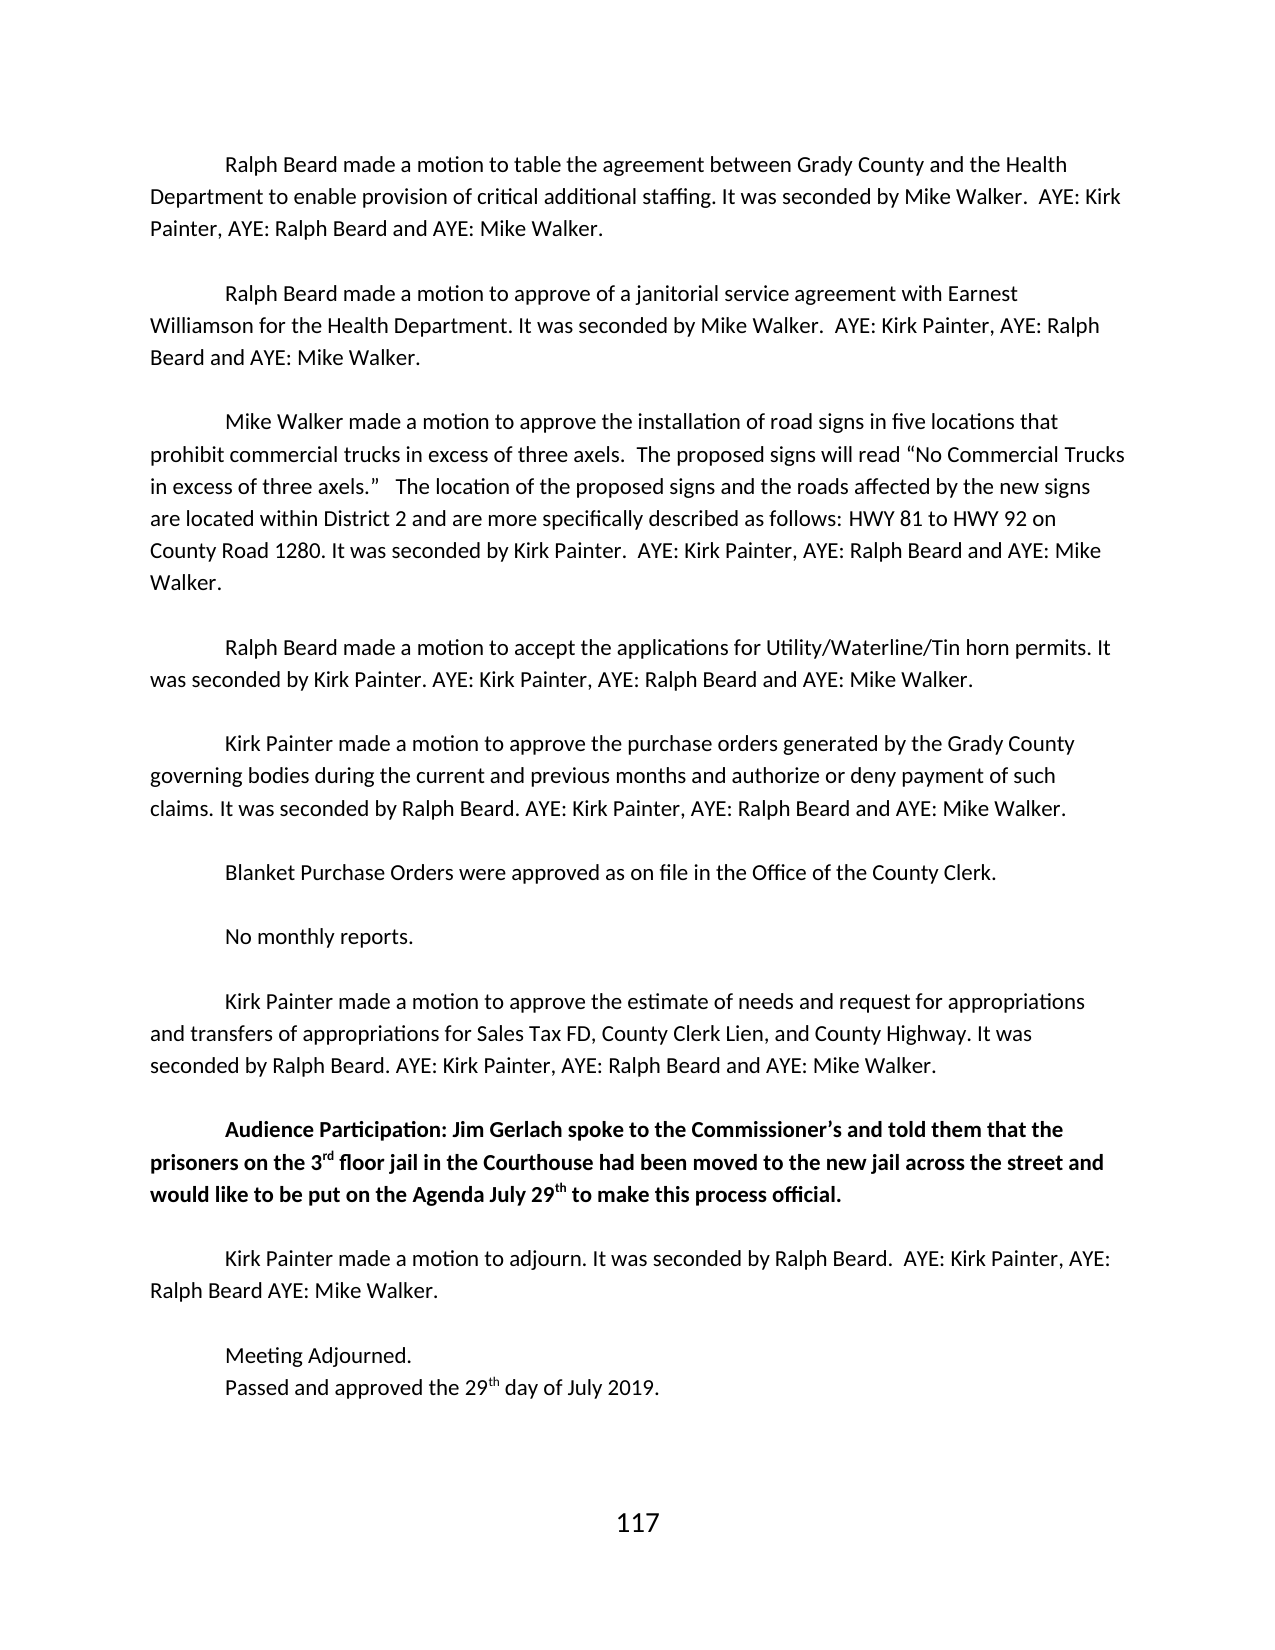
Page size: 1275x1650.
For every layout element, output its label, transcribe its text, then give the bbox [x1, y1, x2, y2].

text Kirk Painter made a motion to approve the estimate of needs and request for appropriations and transfers of appropriations for Sales Tax FD, County Clerk Lien, and County Highway. It was seconded by Ralph Beard. AYE: Kirk Painter, AYE: Ralph Beard and AYE: Mike Walker. [150, 987, 1125, 1079]
text Passed and approved the 29th day of July 2019. [150, 1373, 1125, 1401]
text Kirk Painter made a motion to approve the purchase orders generated by the Grady County governing bodies during the current and previous months and authorize or deny payment of such claims. It was seconded by Ralph Beard. AYE: Kirk Painter, AYE: Ralph Beard and AYE: Mike Walker. [150, 729, 1125, 822]
text Audience Participation: Jim Gerlach spoke to the Commissioner’s and told them that the prisoners on the 3rd floor jail in the Courthouse had been moved to the new jail across the street and would like to be put on the Agenda July 29th to make this process official. [150, 1116, 1125, 1208]
text No monthly reports. [150, 922, 1125, 951]
text Ralph Beard made a motion to table the agreement between Grady County and the Health Department to enable provision of critical additional staffing. It was seconded by Mike Walker. AYE: Kirk Painter, AYE: Ralph Beard and AYE: Mike Walker. [150, 150, 1125, 242]
text Ralph Beard made a motion to accept the applications for Utility/Waterline/Tin horn permits. It was seconded by Kirk Painter. AYE: Kirk Painter, AYE: Ralph Beard and AYE: Mike Walker. [150, 633, 1125, 693]
text Kirk Painter made a motion to adjourn. It was seconded by Ralph Beard. AYE: Kirk Painter, AYE: Ralph Beard AYE: Mike Walker. [150, 1244, 1125, 1304]
text Ralph Beard made a motion to approve of a janitorial service agreement with Earnest Williamson for the Health Department. It was seconded by Mike Walker. AYE: Kirk Painter, AYE: Ralph Beard and AYE: Mike Walker. [150, 279, 1125, 371]
text Meeting Adjourned. [150, 1341, 1125, 1369]
text Blanket Purchase Orders were approved as on file in the Office of the County Clerk. [150, 858, 1125, 886]
text Mike Walker made a motion to approve the installation of road signs in five locations that prohibit commercial trucks in excess of three axels. The proposed signs will read “No Commercial Trucks in excess of three axels.” The location of the proposed signs and the roads affected by the new signs are located within District 2 and are more specifically described as follows: HWY 81 to HWY 92 on County Road 1280. It was seconded by Kirk Painter. AYE: Kirk Painter, AYE: Ralph Beard and AYE: Mike Walker. [150, 407, 1125, 596]
